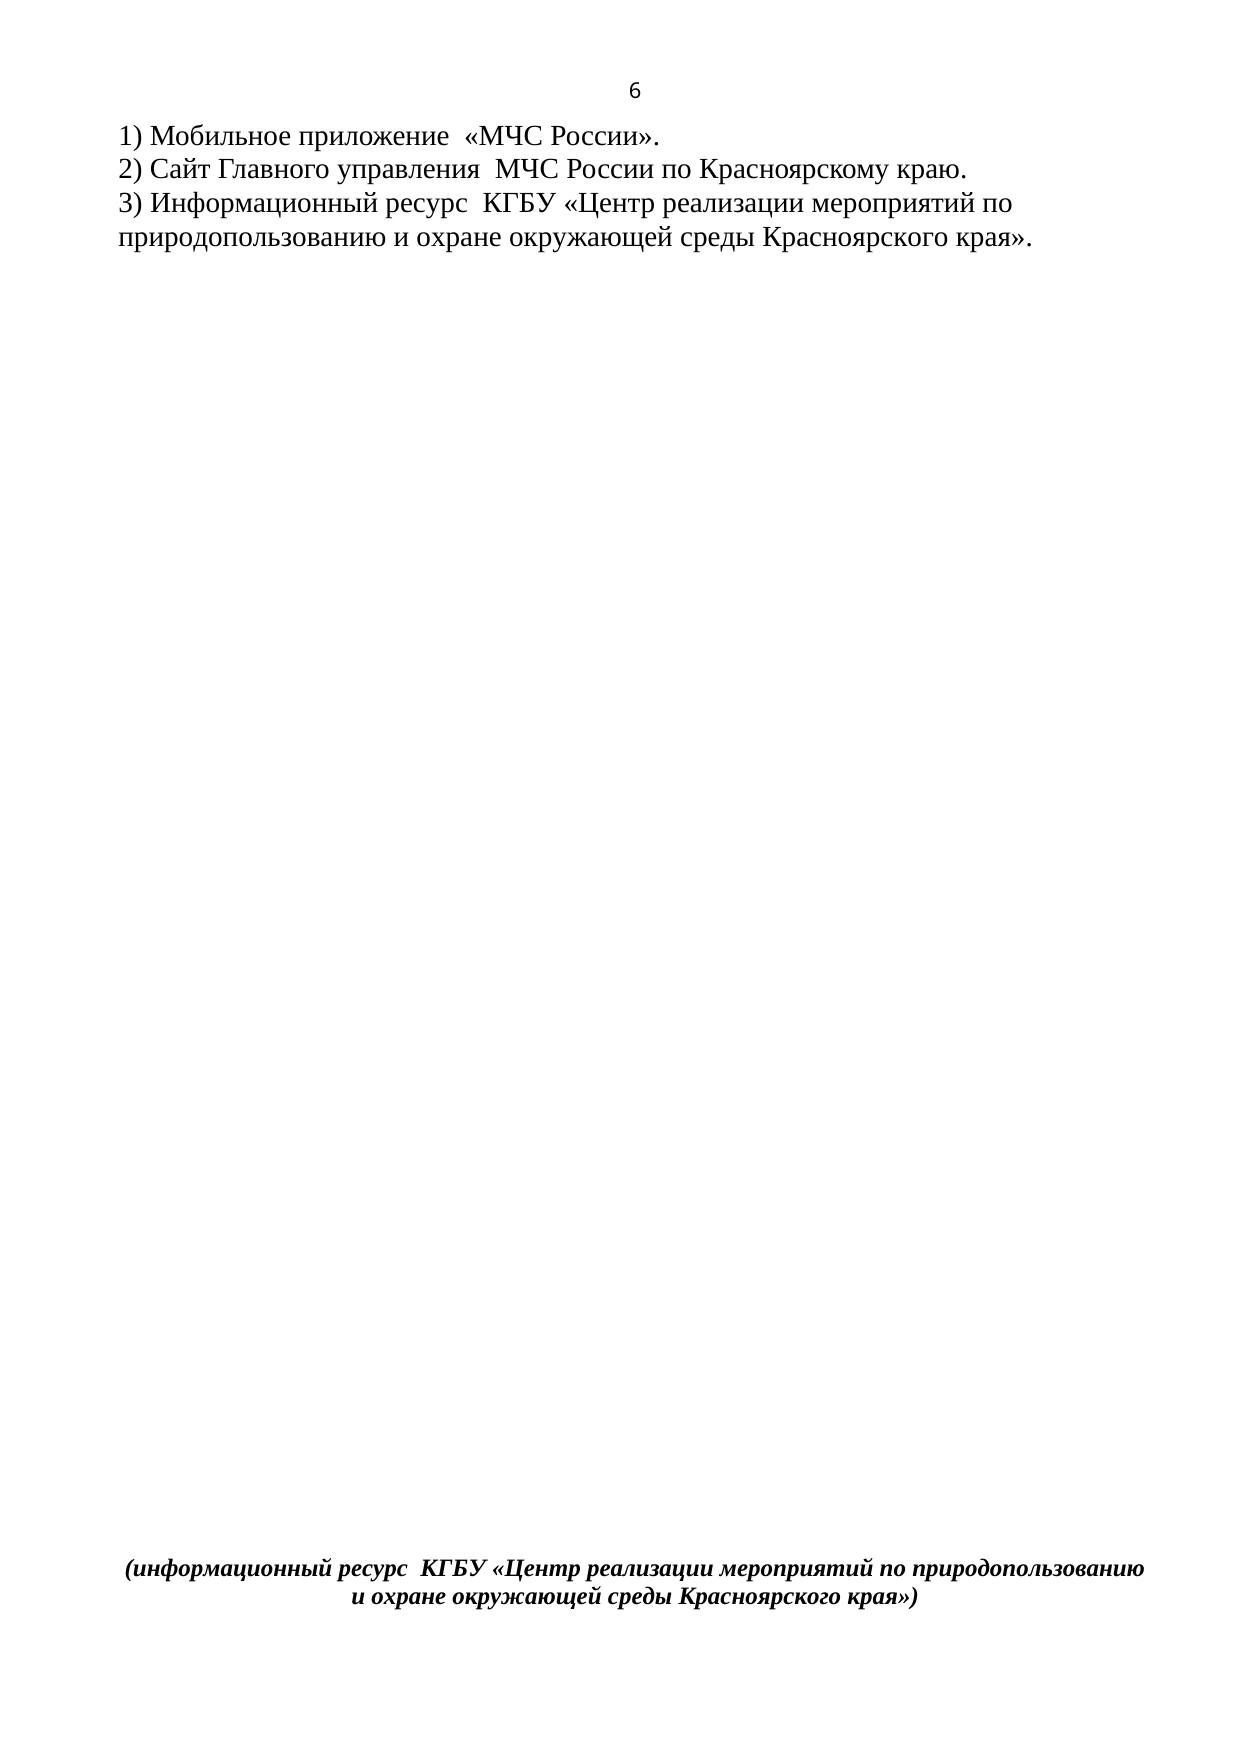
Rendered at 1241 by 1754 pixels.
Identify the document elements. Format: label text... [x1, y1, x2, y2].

text 3) Информационный ресурс КГБУ «Центр реализации мероприятий по природопользованию и охране окружающей среды Красноярского края». [118, 185, 1152, 252]
text 2) Сайт Главного управления МЧС России по Красноярскому краю. [118, 152, 1152, 185]
text 1) Мобильное приложение «МЧС России». [118, 118, 1152, 152]
